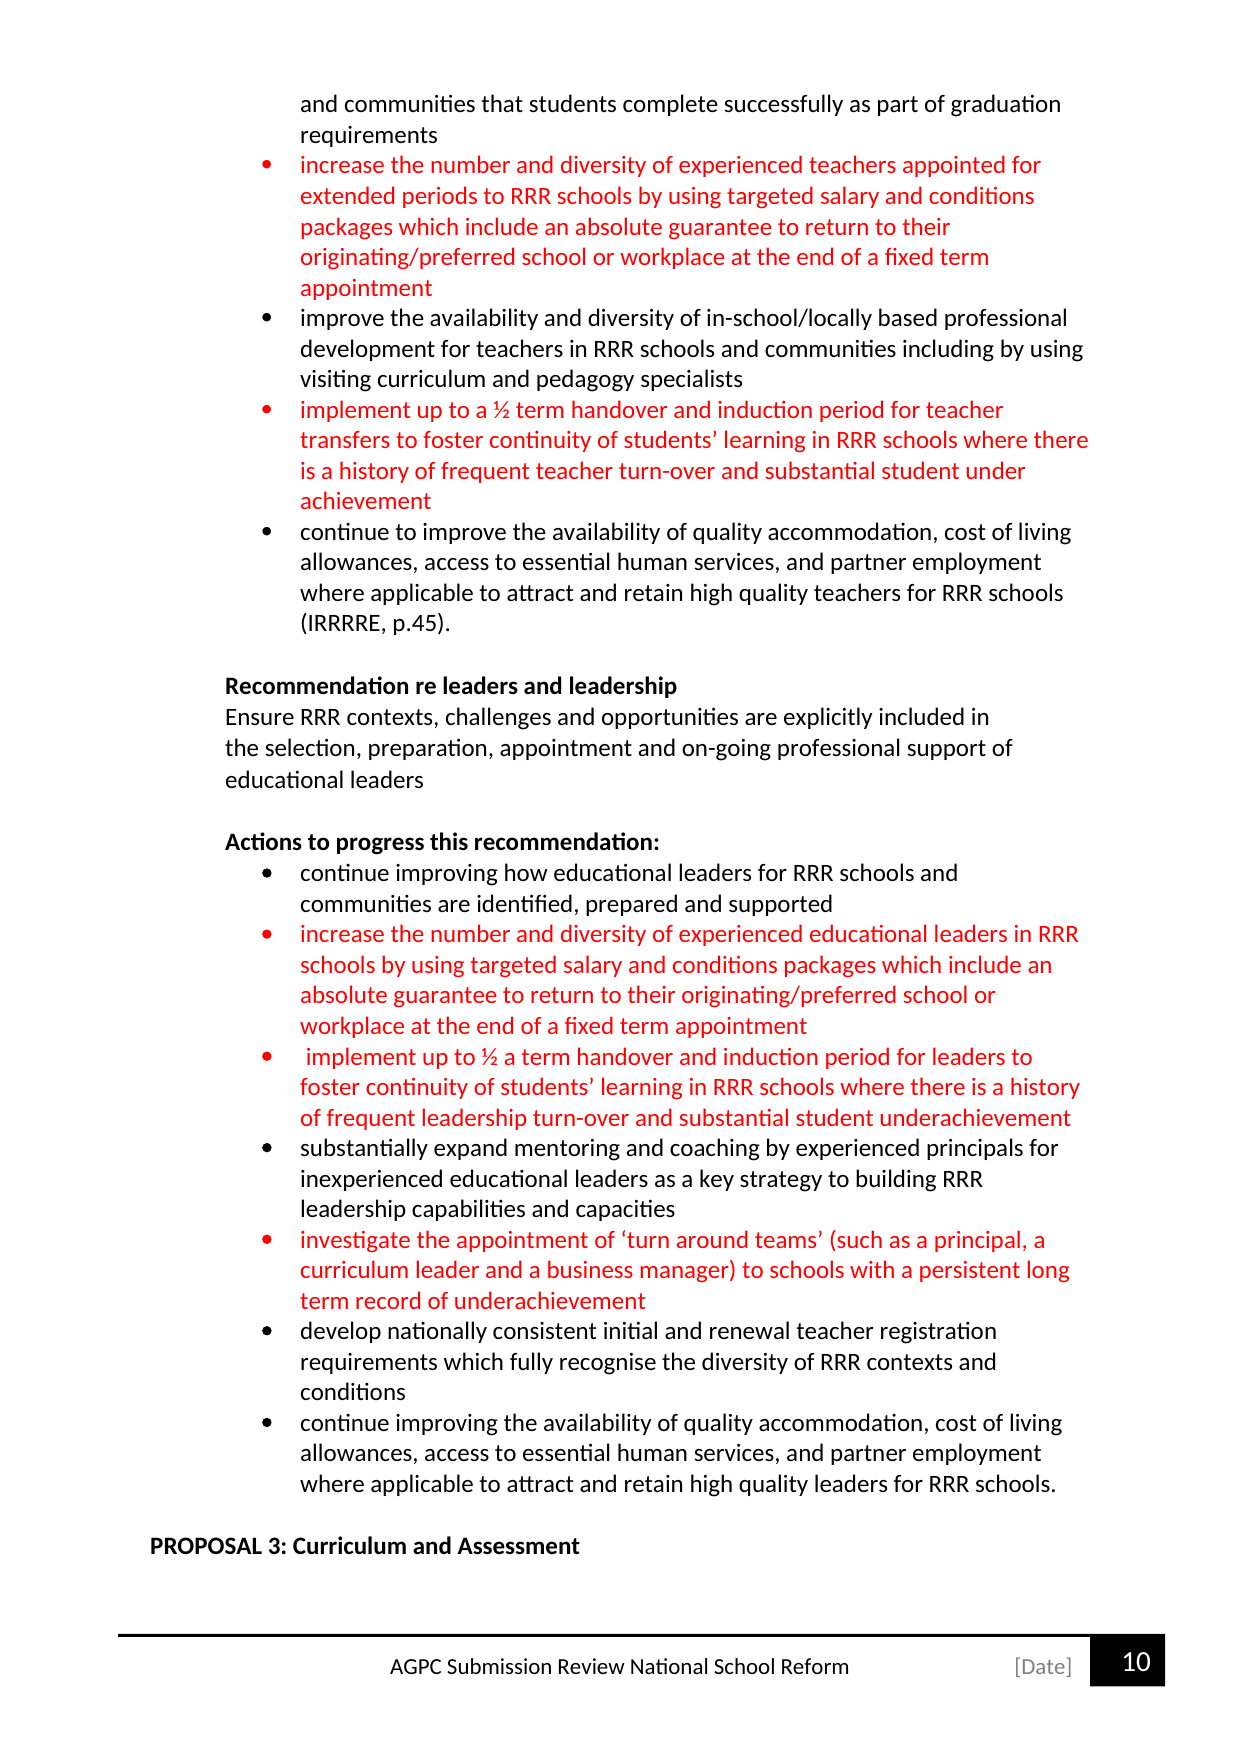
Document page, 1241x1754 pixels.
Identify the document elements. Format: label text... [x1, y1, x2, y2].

list continue improving the availability of quality accommodation, cost of living allowances, access to essential human services, and partner employment where applicable to attract and retain high quality leaders for RRR schools. [262, 1407, 1090, 1498]
list continue improving how educational leaders for RRR schools and communities are identified, prepared and supported [262, 857, 1090, 918]
list increase the number and diversity of experienced teachers appointed for extended periods to RRR schools by using targeted salary and conditions packages which include an absolute guarantee to return to their originating/preferred school or workplace at the end of a fixed term appointment [262, 150, 1090, 302]
list substantially expand mentoring and coaching by experienced principals for inexperienced educational leaders as a key strategy to building RRR leadership capabilities and capacities [262, 1132, 1090, 1224]
text the selection, preparation, appointment and on-going professional support of [225, 732, 1090, 763]
list investigate the appointment of ‘turn around teams’ (such as a principal, a curriculum leader and a business manager) to schools with a persistent long term record of underachievement [262, 1224, 1090, 1315]
list improve the availability and diversity of in-school/locally based professional development for teachers in RRR schools and communities including by using visiting curriculum and pedagogy specialists [262, 302, 1090, 394]
list implement up to ½ a term handover and induction period for leaders to foster continuity of students’ learning in RRR schools where there is a history of frequent leadership turn-over and substantial student underachievement [262, 1041, 1090, 1132]
text Ensure RRR contexts, challenges and opportunities are explicitly included in [225, 701, 1090, 732]
text PROPOSAL 3: Curriculum and Assessment [150, 1530, 1090, 1561]
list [262, 89, 1090, 150]
text Actions to progress this recommendation: [225, 826, 1090, 857]
text educational leaders [225, 764, 1090, 794]
list implement up to a ½ term handover and induction period for teacher transfers to foster continuity of students’ learning in RRR schools where there is a history of frequent teacher turn-over and substantial student under achievement [262, 394, 1090, 516]
list increase the number and diversity of experienced educational leaders in RRR schools by using targeted salary and conditions packages which include an absolute guarantee to return to their originating/preferred school or workplace at the end of a fixed term appointment [262, 918, 1090, 1041]
list develop nationally consistent initial and renewal teacher registration requirements which fully recognise the diversity of RRR contexts and conditions [262, 1315, 1090, 1407]
text Recommendation re leaders and leadership [225, 670, 1090, 701]
list continue to improve the availability of quality accommodation, cost of living allowances, access to essential human services, and partner employment where applicable to attract and retain high quality teachers for RRR schools (IRRRRE, p.45). [262, 516, 1090, 638]
